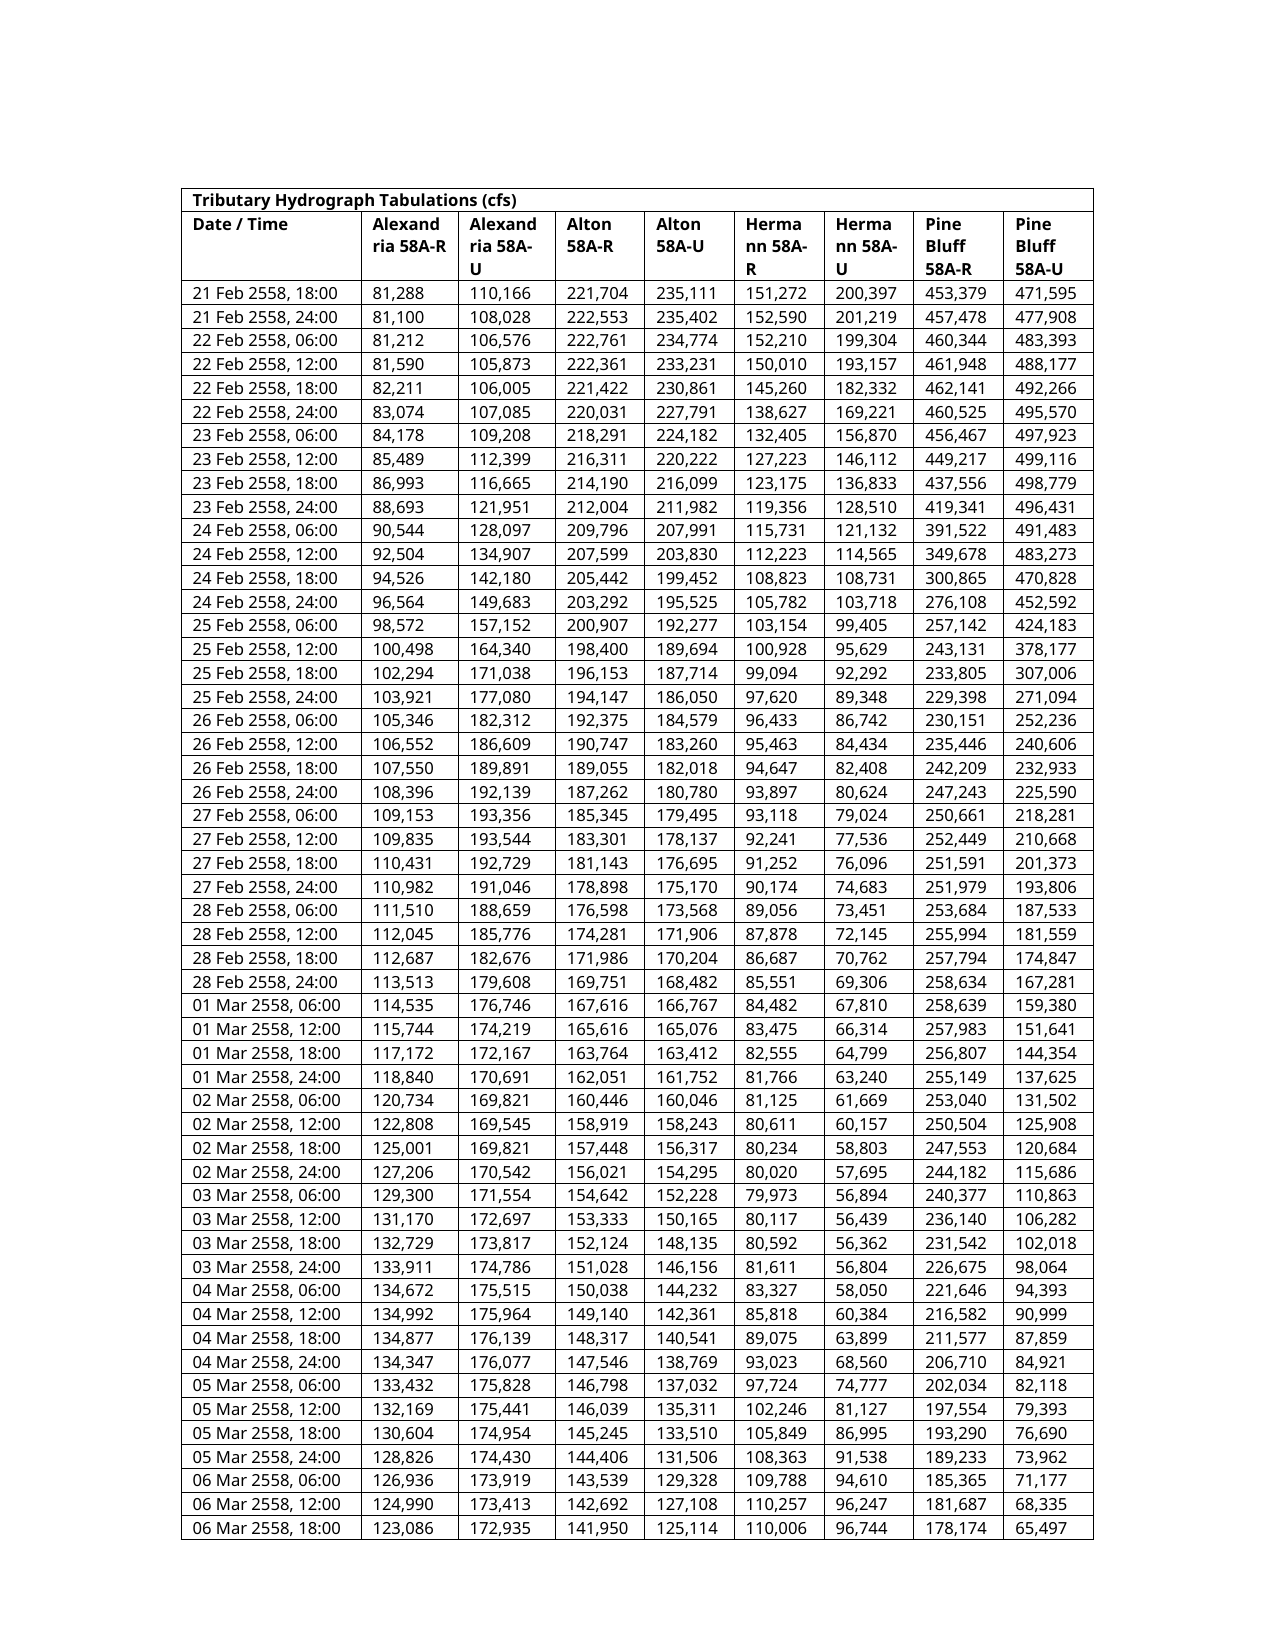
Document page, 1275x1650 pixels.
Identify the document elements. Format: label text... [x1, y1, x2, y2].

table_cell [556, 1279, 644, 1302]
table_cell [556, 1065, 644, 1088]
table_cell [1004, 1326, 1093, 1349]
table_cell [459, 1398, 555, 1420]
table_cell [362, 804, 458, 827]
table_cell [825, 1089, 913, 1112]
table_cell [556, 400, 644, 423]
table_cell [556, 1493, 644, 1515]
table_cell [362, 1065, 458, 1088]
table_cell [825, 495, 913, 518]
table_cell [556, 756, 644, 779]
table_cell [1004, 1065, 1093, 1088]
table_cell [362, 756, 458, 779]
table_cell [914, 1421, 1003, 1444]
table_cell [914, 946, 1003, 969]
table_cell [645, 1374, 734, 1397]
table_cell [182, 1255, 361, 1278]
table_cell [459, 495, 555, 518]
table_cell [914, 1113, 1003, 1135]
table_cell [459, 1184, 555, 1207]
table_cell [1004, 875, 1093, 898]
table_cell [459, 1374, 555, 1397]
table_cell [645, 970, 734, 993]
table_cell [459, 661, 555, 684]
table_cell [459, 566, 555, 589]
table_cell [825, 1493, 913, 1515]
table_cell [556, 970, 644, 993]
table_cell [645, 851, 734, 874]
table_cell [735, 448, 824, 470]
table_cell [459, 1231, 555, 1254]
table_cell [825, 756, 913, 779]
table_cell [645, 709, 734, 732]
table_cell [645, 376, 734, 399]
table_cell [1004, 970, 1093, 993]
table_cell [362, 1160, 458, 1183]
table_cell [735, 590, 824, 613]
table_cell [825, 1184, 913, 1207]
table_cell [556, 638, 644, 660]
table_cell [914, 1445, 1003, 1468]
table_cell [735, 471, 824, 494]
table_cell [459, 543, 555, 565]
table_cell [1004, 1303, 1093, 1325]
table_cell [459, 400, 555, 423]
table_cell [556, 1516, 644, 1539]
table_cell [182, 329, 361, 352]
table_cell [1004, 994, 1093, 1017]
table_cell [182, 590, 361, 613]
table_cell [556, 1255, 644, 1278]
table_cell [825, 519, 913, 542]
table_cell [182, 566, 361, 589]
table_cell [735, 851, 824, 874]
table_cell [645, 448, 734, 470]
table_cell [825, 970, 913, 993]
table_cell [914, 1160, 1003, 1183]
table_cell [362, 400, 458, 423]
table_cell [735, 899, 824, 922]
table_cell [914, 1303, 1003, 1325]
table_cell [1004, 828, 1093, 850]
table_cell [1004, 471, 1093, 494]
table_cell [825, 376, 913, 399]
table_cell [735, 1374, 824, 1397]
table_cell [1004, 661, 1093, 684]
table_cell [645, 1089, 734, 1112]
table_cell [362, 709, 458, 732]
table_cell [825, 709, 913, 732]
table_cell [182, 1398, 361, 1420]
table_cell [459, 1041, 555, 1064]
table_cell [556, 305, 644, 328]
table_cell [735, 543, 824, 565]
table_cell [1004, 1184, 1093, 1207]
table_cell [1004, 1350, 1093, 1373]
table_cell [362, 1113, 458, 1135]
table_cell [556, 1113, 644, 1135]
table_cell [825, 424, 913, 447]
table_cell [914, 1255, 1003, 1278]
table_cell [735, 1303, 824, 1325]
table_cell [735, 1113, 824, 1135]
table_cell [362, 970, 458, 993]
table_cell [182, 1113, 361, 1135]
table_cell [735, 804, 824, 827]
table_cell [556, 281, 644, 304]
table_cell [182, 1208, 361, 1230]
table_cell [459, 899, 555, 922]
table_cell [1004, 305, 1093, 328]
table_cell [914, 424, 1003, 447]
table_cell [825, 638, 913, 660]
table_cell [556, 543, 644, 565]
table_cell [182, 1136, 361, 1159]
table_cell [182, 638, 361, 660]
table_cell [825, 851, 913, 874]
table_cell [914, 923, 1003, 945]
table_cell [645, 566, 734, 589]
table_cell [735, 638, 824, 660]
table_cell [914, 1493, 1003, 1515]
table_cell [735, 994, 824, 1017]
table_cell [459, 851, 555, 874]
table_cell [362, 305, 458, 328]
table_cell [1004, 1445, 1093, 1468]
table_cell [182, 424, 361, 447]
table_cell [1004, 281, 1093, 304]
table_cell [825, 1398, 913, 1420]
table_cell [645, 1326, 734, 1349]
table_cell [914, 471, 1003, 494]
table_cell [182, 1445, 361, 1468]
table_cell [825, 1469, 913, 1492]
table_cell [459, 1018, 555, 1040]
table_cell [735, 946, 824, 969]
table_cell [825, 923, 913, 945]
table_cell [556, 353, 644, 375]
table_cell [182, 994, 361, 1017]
table_cell Alexandria 58A-U [459, 212, 555, 280]
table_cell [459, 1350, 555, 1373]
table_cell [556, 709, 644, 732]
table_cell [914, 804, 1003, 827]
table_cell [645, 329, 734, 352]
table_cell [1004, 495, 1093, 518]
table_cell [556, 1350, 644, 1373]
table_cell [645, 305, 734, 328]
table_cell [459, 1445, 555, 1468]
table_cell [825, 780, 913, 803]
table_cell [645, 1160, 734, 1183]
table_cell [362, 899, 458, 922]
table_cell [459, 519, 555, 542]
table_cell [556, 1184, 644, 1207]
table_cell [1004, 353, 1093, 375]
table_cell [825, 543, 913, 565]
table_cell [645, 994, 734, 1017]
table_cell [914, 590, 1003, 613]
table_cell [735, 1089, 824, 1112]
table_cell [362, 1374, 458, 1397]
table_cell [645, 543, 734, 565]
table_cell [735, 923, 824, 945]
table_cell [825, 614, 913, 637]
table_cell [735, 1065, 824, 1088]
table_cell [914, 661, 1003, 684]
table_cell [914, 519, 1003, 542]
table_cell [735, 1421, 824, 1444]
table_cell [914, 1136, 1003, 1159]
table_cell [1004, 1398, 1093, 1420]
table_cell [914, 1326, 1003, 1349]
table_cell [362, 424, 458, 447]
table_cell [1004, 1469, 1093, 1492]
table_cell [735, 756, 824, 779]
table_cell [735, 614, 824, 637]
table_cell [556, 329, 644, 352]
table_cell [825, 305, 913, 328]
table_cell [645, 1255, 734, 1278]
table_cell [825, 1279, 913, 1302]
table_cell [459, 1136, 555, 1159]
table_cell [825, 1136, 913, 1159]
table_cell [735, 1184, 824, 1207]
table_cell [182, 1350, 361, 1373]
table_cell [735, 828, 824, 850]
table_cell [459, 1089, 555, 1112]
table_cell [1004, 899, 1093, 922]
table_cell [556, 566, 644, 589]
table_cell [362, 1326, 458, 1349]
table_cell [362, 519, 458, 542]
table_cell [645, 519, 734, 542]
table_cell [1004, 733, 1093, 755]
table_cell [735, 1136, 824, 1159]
table_cell Alton 58A-U [645, 212, 734, 280]
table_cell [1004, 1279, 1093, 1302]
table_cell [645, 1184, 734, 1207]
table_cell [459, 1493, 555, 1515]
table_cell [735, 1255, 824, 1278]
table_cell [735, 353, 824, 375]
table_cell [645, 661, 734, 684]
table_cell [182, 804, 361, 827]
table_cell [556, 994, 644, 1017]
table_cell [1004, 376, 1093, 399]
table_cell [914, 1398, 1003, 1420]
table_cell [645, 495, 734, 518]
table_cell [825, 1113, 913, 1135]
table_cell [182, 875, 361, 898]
table_cell Hermann 58A-R [735, 212, 824, 280]
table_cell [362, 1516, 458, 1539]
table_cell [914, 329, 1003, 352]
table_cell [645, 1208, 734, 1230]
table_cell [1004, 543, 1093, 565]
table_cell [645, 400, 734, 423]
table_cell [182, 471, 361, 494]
table_cell Date / Time [182, 212, 361, 280]
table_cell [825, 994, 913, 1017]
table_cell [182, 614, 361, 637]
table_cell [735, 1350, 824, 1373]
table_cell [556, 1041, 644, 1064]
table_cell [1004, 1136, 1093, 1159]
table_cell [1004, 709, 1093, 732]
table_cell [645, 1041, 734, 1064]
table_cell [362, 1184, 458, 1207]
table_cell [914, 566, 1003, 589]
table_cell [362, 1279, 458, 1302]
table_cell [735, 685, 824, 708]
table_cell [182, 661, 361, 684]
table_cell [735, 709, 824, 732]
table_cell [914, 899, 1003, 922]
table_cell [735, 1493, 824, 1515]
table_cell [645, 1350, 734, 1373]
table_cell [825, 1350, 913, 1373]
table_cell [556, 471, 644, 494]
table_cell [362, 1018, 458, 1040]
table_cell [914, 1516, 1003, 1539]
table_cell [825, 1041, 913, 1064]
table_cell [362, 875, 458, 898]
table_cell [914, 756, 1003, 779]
table_cell Alton 58A-R [556, 212, 644, 280]
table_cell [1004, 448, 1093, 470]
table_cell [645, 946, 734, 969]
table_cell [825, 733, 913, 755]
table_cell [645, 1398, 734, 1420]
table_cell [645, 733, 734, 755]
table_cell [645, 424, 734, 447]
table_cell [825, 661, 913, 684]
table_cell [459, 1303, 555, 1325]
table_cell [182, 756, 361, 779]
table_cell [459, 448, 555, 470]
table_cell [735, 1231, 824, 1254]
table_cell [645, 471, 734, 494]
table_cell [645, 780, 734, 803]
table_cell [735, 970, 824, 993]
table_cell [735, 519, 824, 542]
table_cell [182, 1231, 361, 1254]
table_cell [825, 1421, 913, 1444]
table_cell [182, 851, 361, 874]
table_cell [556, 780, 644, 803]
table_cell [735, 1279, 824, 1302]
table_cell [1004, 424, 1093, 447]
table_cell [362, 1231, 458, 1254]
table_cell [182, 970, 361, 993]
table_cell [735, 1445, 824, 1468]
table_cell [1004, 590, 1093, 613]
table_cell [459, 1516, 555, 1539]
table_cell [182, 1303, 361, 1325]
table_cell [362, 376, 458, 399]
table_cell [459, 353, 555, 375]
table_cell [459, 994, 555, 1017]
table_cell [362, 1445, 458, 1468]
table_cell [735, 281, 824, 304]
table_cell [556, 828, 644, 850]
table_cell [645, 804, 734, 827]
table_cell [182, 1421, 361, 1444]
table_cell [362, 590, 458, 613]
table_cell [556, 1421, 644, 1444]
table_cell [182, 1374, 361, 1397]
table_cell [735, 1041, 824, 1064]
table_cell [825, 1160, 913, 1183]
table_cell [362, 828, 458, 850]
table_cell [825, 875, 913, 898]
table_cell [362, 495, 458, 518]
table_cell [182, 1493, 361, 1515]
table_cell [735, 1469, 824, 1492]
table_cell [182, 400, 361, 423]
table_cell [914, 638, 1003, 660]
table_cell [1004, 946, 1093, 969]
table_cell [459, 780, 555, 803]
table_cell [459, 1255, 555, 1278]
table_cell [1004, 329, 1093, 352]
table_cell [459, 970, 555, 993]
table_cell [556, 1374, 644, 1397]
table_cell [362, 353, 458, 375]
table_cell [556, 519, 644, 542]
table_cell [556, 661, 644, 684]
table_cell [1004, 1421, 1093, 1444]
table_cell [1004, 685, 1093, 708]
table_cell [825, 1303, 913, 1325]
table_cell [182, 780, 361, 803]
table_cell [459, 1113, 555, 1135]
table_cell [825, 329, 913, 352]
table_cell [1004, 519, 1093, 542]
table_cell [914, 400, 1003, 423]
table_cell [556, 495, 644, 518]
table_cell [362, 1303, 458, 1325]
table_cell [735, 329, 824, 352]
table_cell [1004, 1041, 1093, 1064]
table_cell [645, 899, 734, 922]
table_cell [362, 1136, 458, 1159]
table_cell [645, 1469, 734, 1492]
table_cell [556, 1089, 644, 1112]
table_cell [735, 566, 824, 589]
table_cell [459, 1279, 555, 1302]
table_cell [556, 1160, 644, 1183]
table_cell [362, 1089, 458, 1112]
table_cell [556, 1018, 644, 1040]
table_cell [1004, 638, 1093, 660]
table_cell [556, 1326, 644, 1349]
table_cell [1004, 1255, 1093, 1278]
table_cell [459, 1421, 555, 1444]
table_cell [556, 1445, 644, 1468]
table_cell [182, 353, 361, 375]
table_cell Hermann 58A-U [825, 212, 913, 280]
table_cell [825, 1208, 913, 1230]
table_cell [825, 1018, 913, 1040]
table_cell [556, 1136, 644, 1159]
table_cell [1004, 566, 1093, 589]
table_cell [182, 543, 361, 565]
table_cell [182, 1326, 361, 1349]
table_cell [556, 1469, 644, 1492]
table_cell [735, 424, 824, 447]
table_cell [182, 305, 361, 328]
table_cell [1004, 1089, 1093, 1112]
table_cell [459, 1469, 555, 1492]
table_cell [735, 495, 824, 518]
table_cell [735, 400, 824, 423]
table_header Tributary Hydrograph Tabulations (cfs) [182, 189, 1093, 211]
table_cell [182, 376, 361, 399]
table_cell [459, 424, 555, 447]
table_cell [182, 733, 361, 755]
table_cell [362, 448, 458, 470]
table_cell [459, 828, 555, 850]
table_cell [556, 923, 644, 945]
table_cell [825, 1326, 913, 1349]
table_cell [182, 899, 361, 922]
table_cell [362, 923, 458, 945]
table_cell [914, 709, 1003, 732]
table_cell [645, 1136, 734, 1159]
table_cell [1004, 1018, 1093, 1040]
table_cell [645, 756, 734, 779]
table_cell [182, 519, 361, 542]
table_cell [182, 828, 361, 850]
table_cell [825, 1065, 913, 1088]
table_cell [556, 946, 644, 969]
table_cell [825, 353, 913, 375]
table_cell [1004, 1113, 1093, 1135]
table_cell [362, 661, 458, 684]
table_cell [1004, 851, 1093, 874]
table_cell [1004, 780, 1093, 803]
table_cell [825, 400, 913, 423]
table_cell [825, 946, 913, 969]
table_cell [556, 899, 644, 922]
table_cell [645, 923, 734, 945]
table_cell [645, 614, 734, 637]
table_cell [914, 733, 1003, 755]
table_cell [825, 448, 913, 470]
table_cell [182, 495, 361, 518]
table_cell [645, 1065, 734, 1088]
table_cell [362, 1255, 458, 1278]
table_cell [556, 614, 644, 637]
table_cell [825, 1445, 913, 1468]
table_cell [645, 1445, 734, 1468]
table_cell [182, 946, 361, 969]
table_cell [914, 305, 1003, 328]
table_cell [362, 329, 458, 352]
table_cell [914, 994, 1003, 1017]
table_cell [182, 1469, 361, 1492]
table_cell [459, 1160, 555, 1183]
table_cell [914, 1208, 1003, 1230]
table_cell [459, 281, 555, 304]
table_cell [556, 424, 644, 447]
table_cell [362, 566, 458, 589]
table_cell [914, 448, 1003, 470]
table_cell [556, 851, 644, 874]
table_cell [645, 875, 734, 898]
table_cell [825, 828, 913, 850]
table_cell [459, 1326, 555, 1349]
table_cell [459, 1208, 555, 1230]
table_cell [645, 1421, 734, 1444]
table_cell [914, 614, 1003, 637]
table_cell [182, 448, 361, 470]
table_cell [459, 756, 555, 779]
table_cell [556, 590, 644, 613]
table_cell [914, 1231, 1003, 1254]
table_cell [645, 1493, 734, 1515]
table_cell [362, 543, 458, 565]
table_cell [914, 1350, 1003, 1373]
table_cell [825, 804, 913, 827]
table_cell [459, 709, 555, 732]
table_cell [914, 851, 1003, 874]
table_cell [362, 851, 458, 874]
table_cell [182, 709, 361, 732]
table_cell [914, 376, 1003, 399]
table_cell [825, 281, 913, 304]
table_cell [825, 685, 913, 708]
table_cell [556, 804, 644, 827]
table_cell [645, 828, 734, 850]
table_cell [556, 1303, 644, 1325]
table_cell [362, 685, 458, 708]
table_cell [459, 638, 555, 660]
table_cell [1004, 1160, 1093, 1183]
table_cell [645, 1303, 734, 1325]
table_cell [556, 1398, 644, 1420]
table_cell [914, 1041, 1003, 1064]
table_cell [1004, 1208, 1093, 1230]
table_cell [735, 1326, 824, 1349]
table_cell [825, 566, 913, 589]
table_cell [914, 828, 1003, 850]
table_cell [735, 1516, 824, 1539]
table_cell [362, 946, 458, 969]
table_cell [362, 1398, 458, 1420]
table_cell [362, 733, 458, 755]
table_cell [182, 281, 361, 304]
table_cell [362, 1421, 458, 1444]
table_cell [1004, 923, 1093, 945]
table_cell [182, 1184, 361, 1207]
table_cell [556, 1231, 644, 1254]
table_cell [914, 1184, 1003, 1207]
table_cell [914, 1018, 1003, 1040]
table_cell Pine Bluff 58A-U [1004, 212, 1093, 280]
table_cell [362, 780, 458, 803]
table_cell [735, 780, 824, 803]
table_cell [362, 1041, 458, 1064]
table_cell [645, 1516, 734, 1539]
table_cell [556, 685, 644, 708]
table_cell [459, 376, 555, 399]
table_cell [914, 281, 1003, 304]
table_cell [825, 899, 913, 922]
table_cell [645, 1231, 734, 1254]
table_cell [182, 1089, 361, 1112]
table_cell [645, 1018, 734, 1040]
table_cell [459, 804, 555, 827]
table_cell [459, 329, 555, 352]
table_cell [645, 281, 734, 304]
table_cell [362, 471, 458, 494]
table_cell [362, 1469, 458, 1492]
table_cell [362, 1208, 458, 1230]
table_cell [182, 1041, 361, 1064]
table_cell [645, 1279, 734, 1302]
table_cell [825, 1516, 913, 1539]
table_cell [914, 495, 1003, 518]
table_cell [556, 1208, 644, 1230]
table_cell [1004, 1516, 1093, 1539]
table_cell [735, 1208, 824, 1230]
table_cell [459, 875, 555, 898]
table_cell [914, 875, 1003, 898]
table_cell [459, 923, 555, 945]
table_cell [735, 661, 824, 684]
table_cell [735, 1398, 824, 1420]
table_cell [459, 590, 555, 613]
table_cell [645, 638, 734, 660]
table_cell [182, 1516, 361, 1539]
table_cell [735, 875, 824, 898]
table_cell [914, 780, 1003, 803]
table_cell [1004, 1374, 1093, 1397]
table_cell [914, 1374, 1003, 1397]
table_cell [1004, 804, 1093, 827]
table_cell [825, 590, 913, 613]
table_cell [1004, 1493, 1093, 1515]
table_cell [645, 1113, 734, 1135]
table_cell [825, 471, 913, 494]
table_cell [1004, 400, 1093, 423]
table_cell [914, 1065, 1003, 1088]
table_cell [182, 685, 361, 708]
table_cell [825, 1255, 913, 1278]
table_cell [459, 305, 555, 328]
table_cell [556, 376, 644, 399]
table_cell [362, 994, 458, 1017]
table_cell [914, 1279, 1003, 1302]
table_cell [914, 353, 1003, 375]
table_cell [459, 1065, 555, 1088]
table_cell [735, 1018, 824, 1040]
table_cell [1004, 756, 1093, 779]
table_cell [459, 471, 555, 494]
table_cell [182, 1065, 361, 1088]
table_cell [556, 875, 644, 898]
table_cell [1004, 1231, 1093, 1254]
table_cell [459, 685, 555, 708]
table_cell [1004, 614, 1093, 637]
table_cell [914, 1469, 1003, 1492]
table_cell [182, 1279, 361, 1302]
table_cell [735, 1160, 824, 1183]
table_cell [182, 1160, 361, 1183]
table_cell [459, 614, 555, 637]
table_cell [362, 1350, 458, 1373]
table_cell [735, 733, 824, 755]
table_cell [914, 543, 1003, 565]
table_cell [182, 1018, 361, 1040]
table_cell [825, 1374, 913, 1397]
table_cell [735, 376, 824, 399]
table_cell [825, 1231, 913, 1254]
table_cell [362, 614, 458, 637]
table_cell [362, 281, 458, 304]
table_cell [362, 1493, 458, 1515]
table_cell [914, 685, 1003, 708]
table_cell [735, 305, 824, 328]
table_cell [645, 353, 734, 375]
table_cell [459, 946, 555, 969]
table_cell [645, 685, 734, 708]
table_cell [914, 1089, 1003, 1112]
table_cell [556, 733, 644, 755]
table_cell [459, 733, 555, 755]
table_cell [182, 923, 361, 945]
table_cell Pine Bluff 58A-R [914, 212, 1003, 280]
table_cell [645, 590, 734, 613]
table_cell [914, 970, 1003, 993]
table_cell Alexandria 58A-R [362, 212, 458, 280]
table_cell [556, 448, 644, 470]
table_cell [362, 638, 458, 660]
